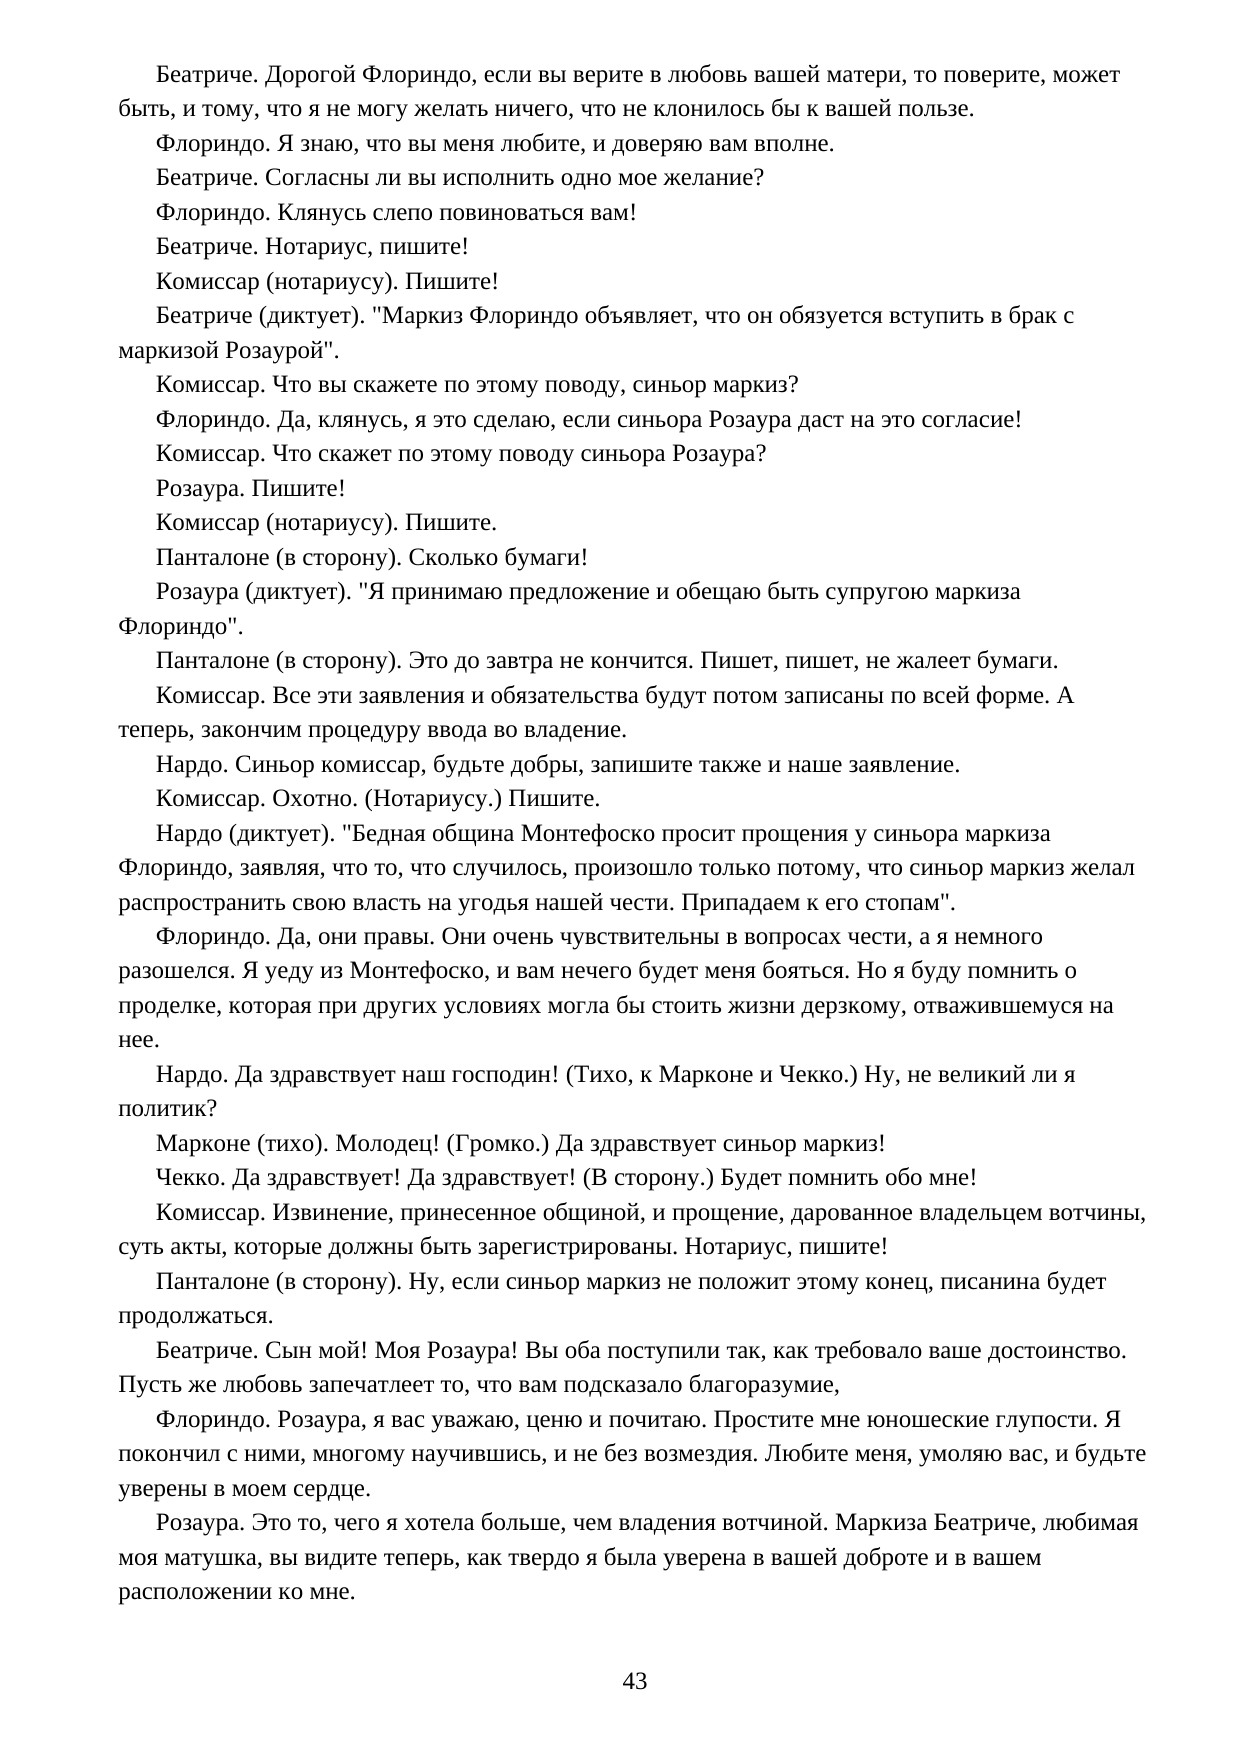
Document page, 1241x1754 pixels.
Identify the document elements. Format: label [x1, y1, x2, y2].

text [118, 59, 1152, 1605]
